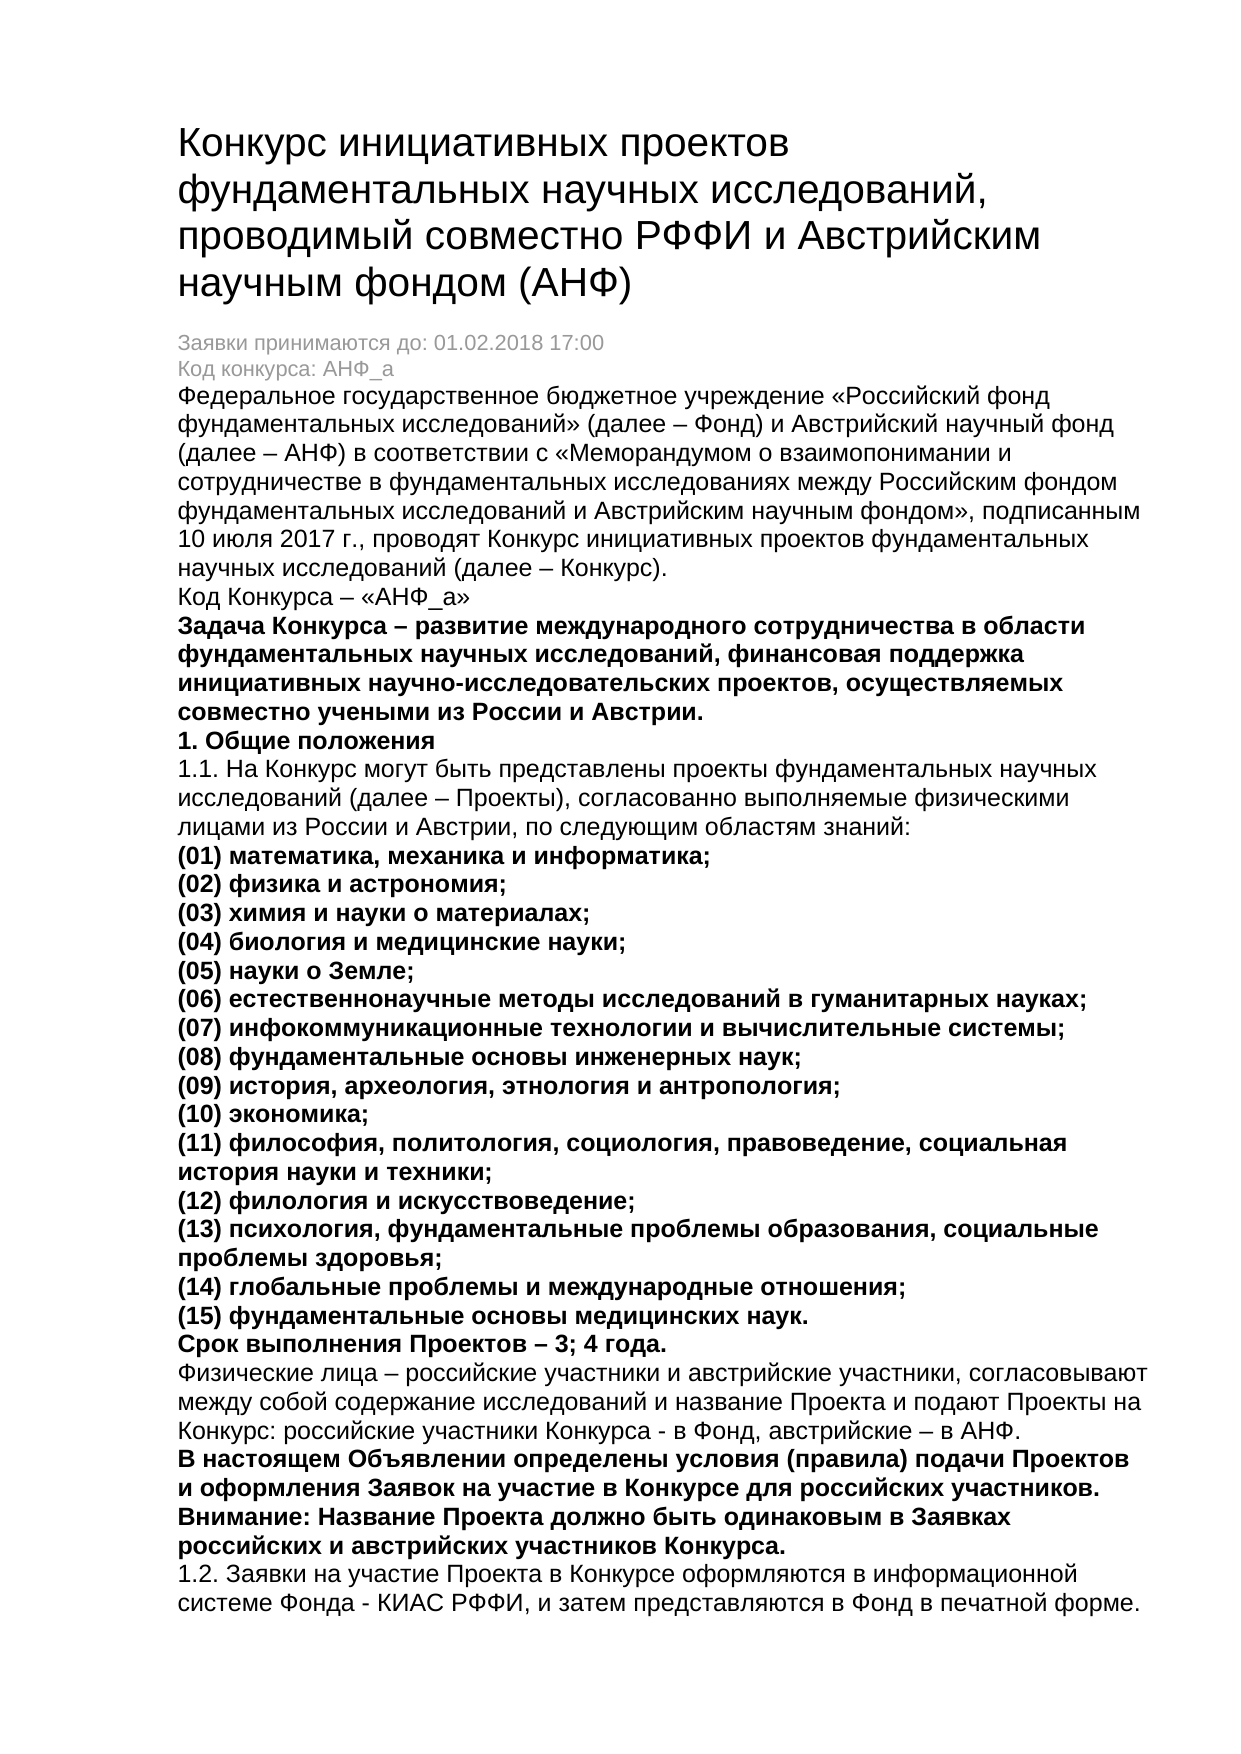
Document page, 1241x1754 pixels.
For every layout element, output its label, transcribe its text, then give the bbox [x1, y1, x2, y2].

text (11) философия, политология, социология, правоведение, социальная история науки и техники; [177, 1128, 1152, 1186]
text (08) фундаментальные основы инженерных наук; [177, 1042, 1152, 1071]
text (05) науки о Земле; [177, 956, 1152, 984]
text Федеральное государственное бюджетное учреждение «Российский фонд фундаментальных исследований» (далее – Фонд) и Австрийский научный фонд (далее – АНФ) в соответствии с «Меморандумом о взаимопонимании и сотрудничестве в фундаментальных исследованиях между Российским фондом фундаментальных исследований и Австрийским научным фондом», подписанным 10 июля 2017 г., проводят Конкурс инициативных проектов фундаментальных научных исследований (далее – Конкурс). [177, 381, 1152, 582]
text 1. Общие положения [177, 726, 1152, 754]
text Срок выполнения Проектов – 3; 4 года. [177, 1329, 1152, 1358]
text 1.1. На Конкурс могут быть представлены проекты фундаментальных научных исследований (далее – Проекты), согласованно выполняемые физическими лицами из России и Австрии, по следующим областям знаний: [177, 754, 1152, 841]
text (07) инфокоммуникационные технологии и вычислительные системы; [177, 1013, 1152, 1042]
text Заявки принимаются до: 01.02.2018 17:00 [177, 330, 1152, 355]
text Код конкурса: АНФ_а [177, 355, 1152, 381]
text Внимание: Название Проекта должно быть одинаковым в Заявках российских и австрийских участников Конкурса. [177, 1502, 1152, 1559]
text Код Конкурса – «АНФ_а» [177, 582, 1152, 611]
text Физические лица – российские участники и австрийские участники, согласовывают между собой содержание исследований и название Проекта и подают Проекты на Конкурс: российские участники Конкурса - в Фонд, австрийские – в АНФ. [177, 1358, 1152, 1444]
text (14) глобальные проблемы и международные отношения; [177, 1272, 1152, 1301]
text (01) математика, механика и информатика; [177, 841, 1152, 869]
text (10) экономика; [177, 1099, 1152, 1128]
text В настоящем Объявлении определены условия (правила) подачи Проектов и оформления Заявок на участие в Конкурсе для российских участников. [177, 1444, 1152, 1502]
text (09) история, археология, этнология и антропология; [177, 1071, 1152, 1099]
text (12) филология и искусствоведение; [177, 1186, 1152, 1214]
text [177, 1559, 1152, 1617]
text (04) биология и медицинские науки; [177, 927, 1152, 956]
text (03) химия и науки о материалах; [177, 898, 1152, 927]
text (06) естественнонаучные методы исследований в гуманитарных науках; [177, 984, 1152, 1013]
text (02) физика и астрономия; [177, 869, 1152, 898]
text Конкурс инициативных проектов фундаментальных научных исследований, проводимый совместно РФФИ и Австрийским научным фондом (АНФ) [177, 118, 1152, 305]
text (15) фундаментальные основы медицинских наук. [177, 1301, 1152, 1329]
text (13) психология, фундаментальные проблемы образования, социальные проблемы здоровья; [177, 1214, 1152, 1272]
text Задача Конкурса – развитие международного сотрудничества в области фундаментальных научных исследований, финансовая поддержка инициативных научно-исследовательских проектов, осуществляемых совместно учеными из России и Австрии. [177, 611, 1152, 726]
